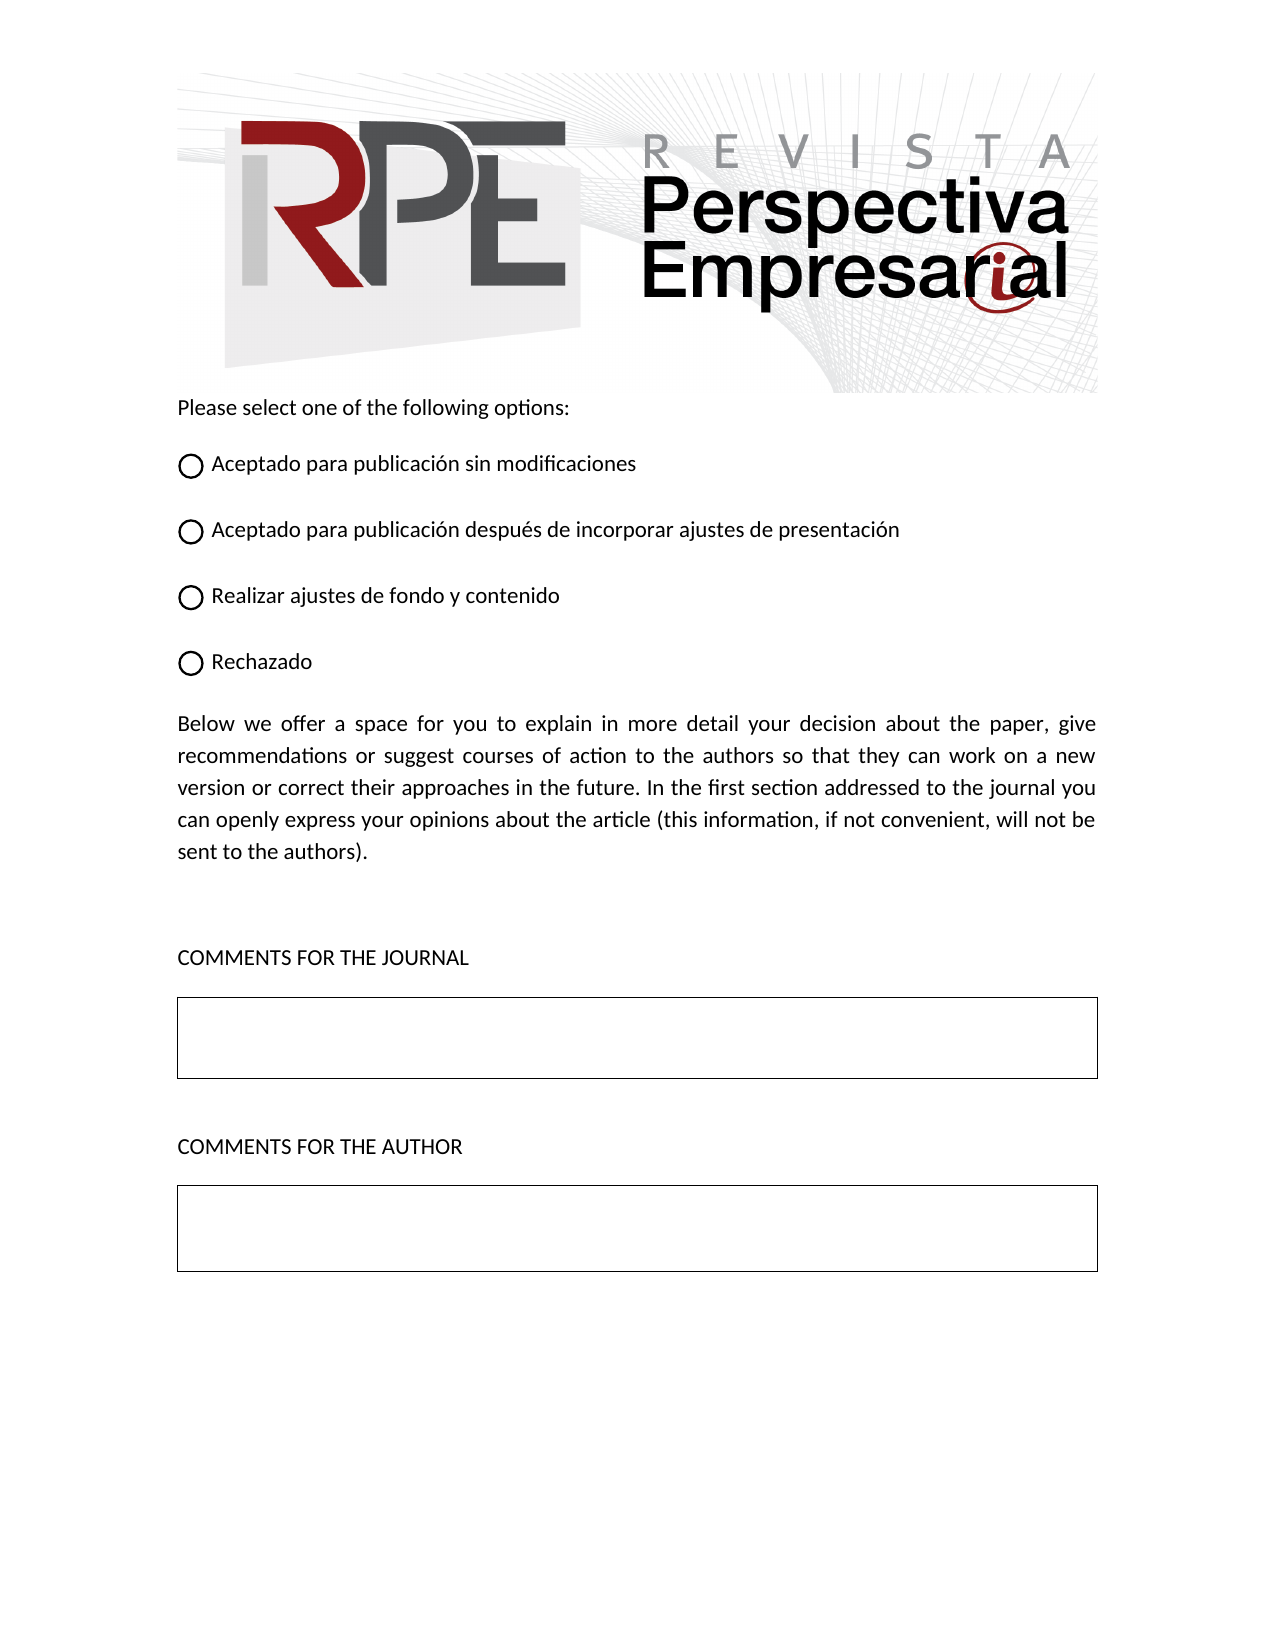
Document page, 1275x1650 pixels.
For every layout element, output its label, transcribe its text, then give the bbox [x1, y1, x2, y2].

text Below we offer a space for you to explain in more detail your decision about the paper, give recommendations or suggest courses of action to the authors so that they can work on a new version or correct their approaches in the future. In the first section addressed to the journal you can openly express your opinions about the article (this information, if not convenient, will not be sent to the authors). [177, 709, 1098, 866]
text COMMENTS FOR THE AUTHOR [177, 1132, 1098, 1160]
table_header [178, 1186, 1097, 1271]
picture [177, 73, 1098, 393]
table_header [178, 998, 1097, 1078]
text COMMENTS FOR THE JOURNAL [177, 943, 1098, 972]
text Please select one of the following options: [177, 393, 1098, 421]
